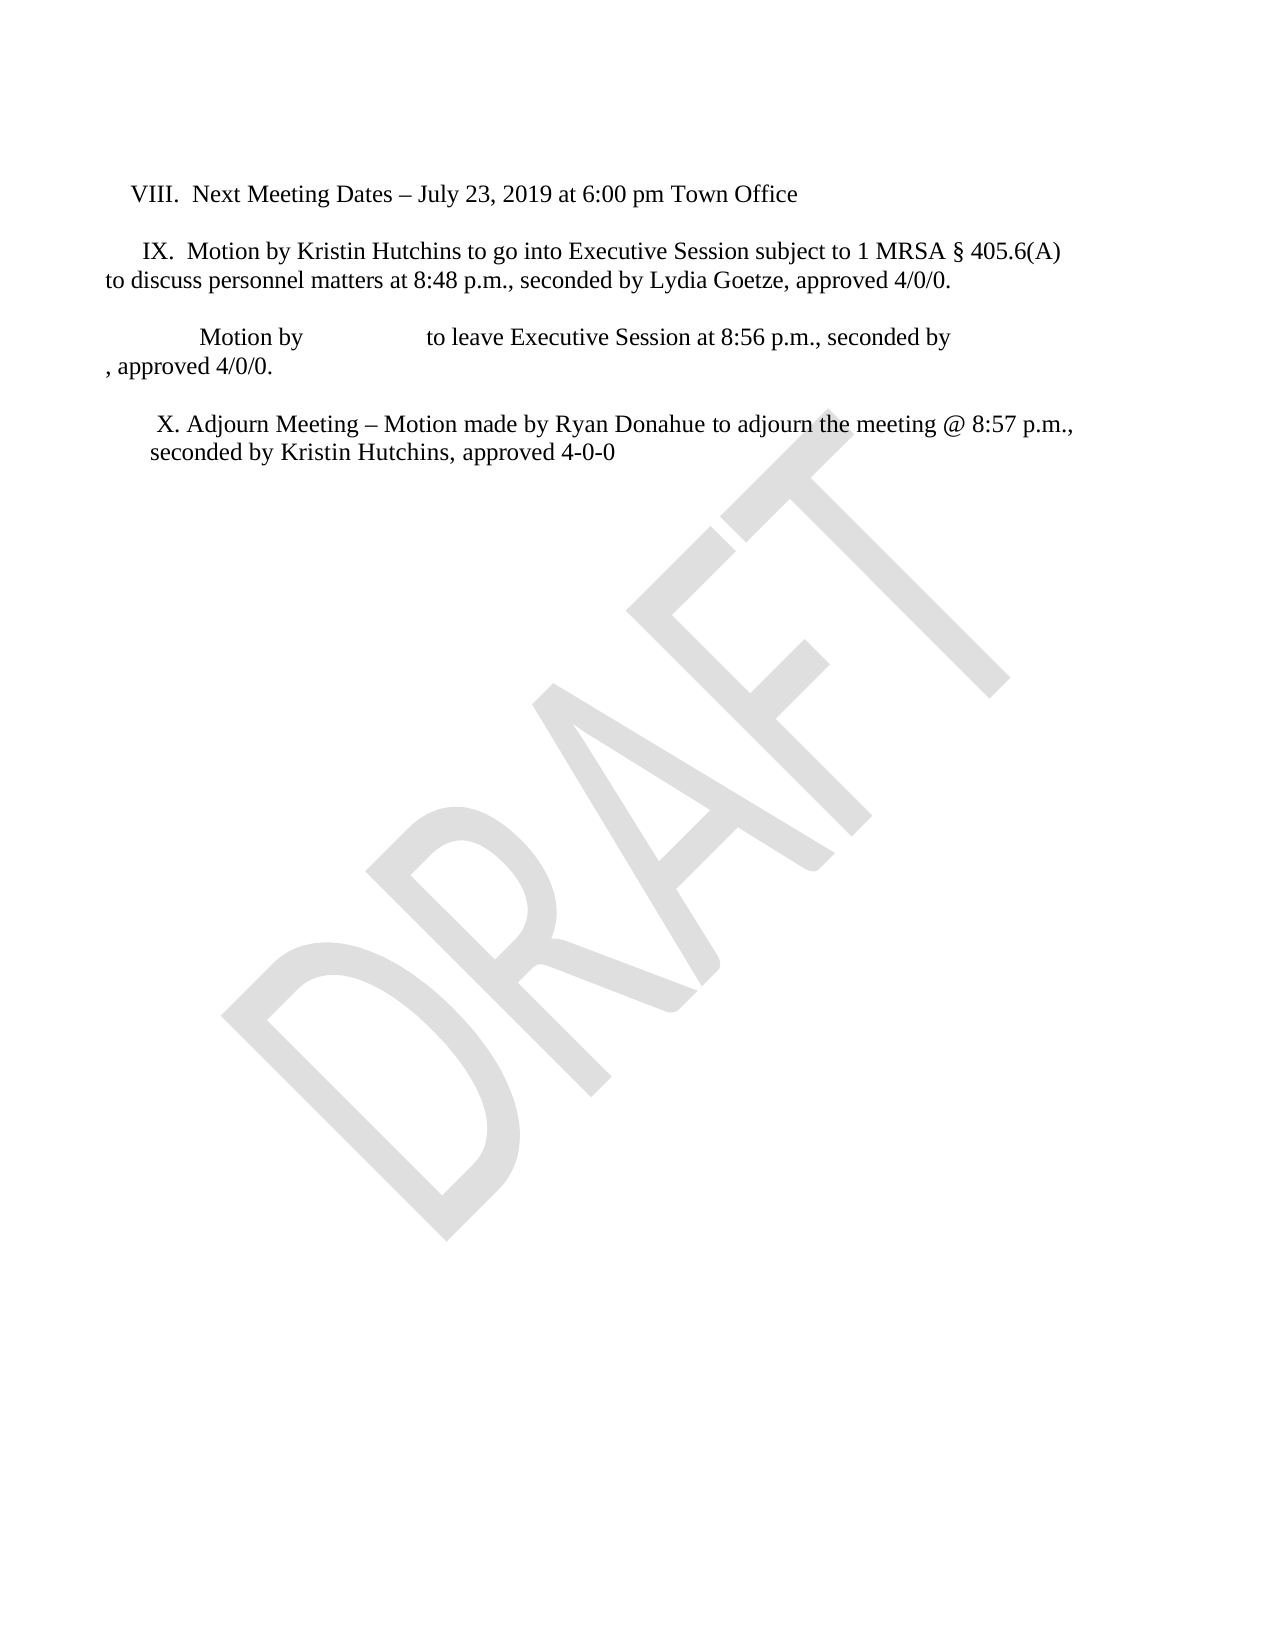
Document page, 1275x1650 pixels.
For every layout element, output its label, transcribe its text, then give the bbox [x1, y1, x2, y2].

text , approved 4/0/0. [105, 351, 1083, 380]
text IX. Motion by Kristin Hutchins to go into Executive Session subject to 1 MRSA § 405.6(A) to discuss personnel matters at 8:48 p.m., seconded by Lydia Goetze, approved 4/0/0. [105, 236, 1083, 294]
text X. Adjourn Meeting – Motion made by Ryan Donahue to adjourn the meeting @ 8:57 p.m., seconded by Kristin Hutchins, approved 4-0-0 [150, 409, 1083, 466]
text VIII. Next Meeting Dates – July 23, 2019 at 6:00 pm Town Office [105, 179, 1083, 207]
text Motion by to leave Executive Session at 8:56 p.m., seconded by [105, 322, 1083, 351]
